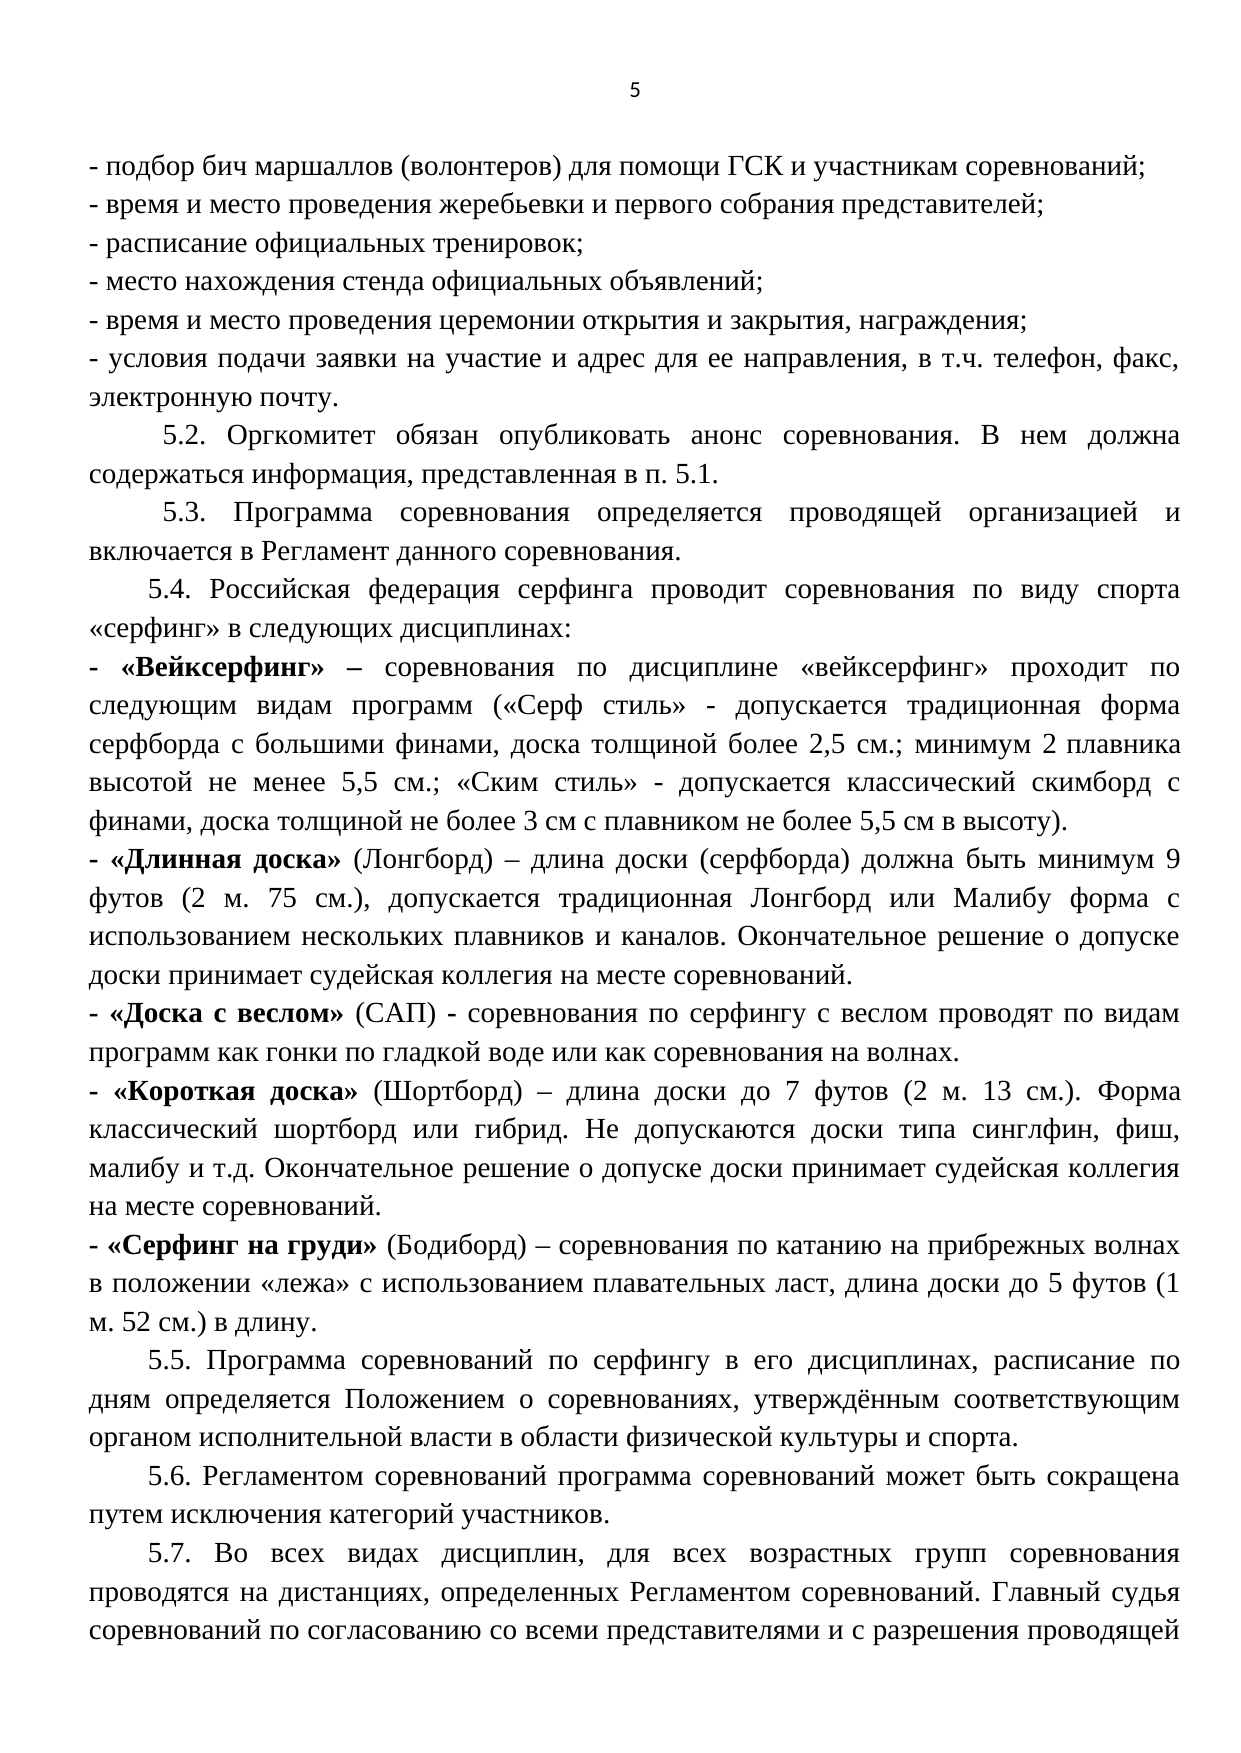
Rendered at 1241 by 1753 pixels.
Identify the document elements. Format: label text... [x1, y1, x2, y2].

text - «Серфинг на груди» (Бодиборд) – соревнования по катанию на прибрежных волнах в положении «лежа» с использованием плавательных ласт, длина доски до 5 футов (1 м. 52 см.) в длину. [89, 1227, 1181, 1337]
text - условия подачи заявки на участие и адрес для ее направления, в т.ч. телефон, факс, электронную почту. [89, 340, 1181, 412]
text 5.5. Программа соревнований по серфингу в его дисциплинах, расписание по дням определяется Положением о соревнованиях, утверждённым соответствующим органом исполнительной власти в области физической культуры и спорта. [89, 1342, 1181, 1453]
text - подбор бич маршаллов (волонтеров) для помощи ГСК и участникам соревнований; [89, 148, 1181, 181]
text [89, 1535, 1181, 1646]
text - «Вейксерфинг» – соревнования по дисциплине «вейксерфинг» проходит по следующим видам программ («Серф стиль» - допускается традиционная форма серфборда с большими финами, доска толщиной более 2,5 см.; минимум 2 плавника высотой не менее 5,5 см.; «Ским стиль» - допускается классический скимборд с финами, доска толщиной не более 3 см с плавником не более 5,5 см в высоту). [89, 649, 1181, 836]
text - «Длинная доска» (Лонгборд) – длина доски (серфборда) должна быть минимум 9 футов (2 м. 75 см.), допускается традиционная Лонгборд или Малибу форма с использованием нескольких плавников и каналов. Окончательное решение о допуске доски принимает судейская коллегия на месте соревнований. [89, 841, 1181, 991]
text - «Короткая доска» (Шортборд) – длина доски до 7 футов (2 м. 13 см.). Форма классический шортборд или гибрид. Не допускаются доски типа синглфин, фиш, малибу и т.д. Окончательное решение о допуске доски принимает судейская коллегия на месте соревнований. [89, 1073, 1181, 1222]
text - время и место проведения жеребьевки и первого собрания представителей; [89, 186, 1181, 220]
text 5.3. Программа соревнования определяется проводящей организацией и включается в Регламент данного соревнования. [89, 494, 1181, 567]
text - время и место проведения церемонии открытия и закрытия, награждения; [89, 302, 1181, 335]
text 5.6. Регламентом соревнований программа соревнований может быть сокращена путем исключения категорий участников. [89, 1458, 1181, 1530]
text - место нахождения стенда официальных объявлений; [89, 263, 1181, 297]
text - расписание официальных тренировок; [89, 225, 1181, 258]
text - «Доска с веслом» (САП) - соревнования по серфингу с веслом проводят по видам программ как гонки по гладкой воде или как соревнования на волнах. [89, 996, 1181, 1068]
text 5.4. Российская федерация серфинга проводит соревнования по виду спорта «серфинг» в следующих дисциплинах: [89, 572, 1181, 644]
text 5.2. Оргкомитет обязан опубликовать анонс соревнования. В нем должна содержаться информация, представленная в п. 5.1. [89, 417, 1181, 489]
